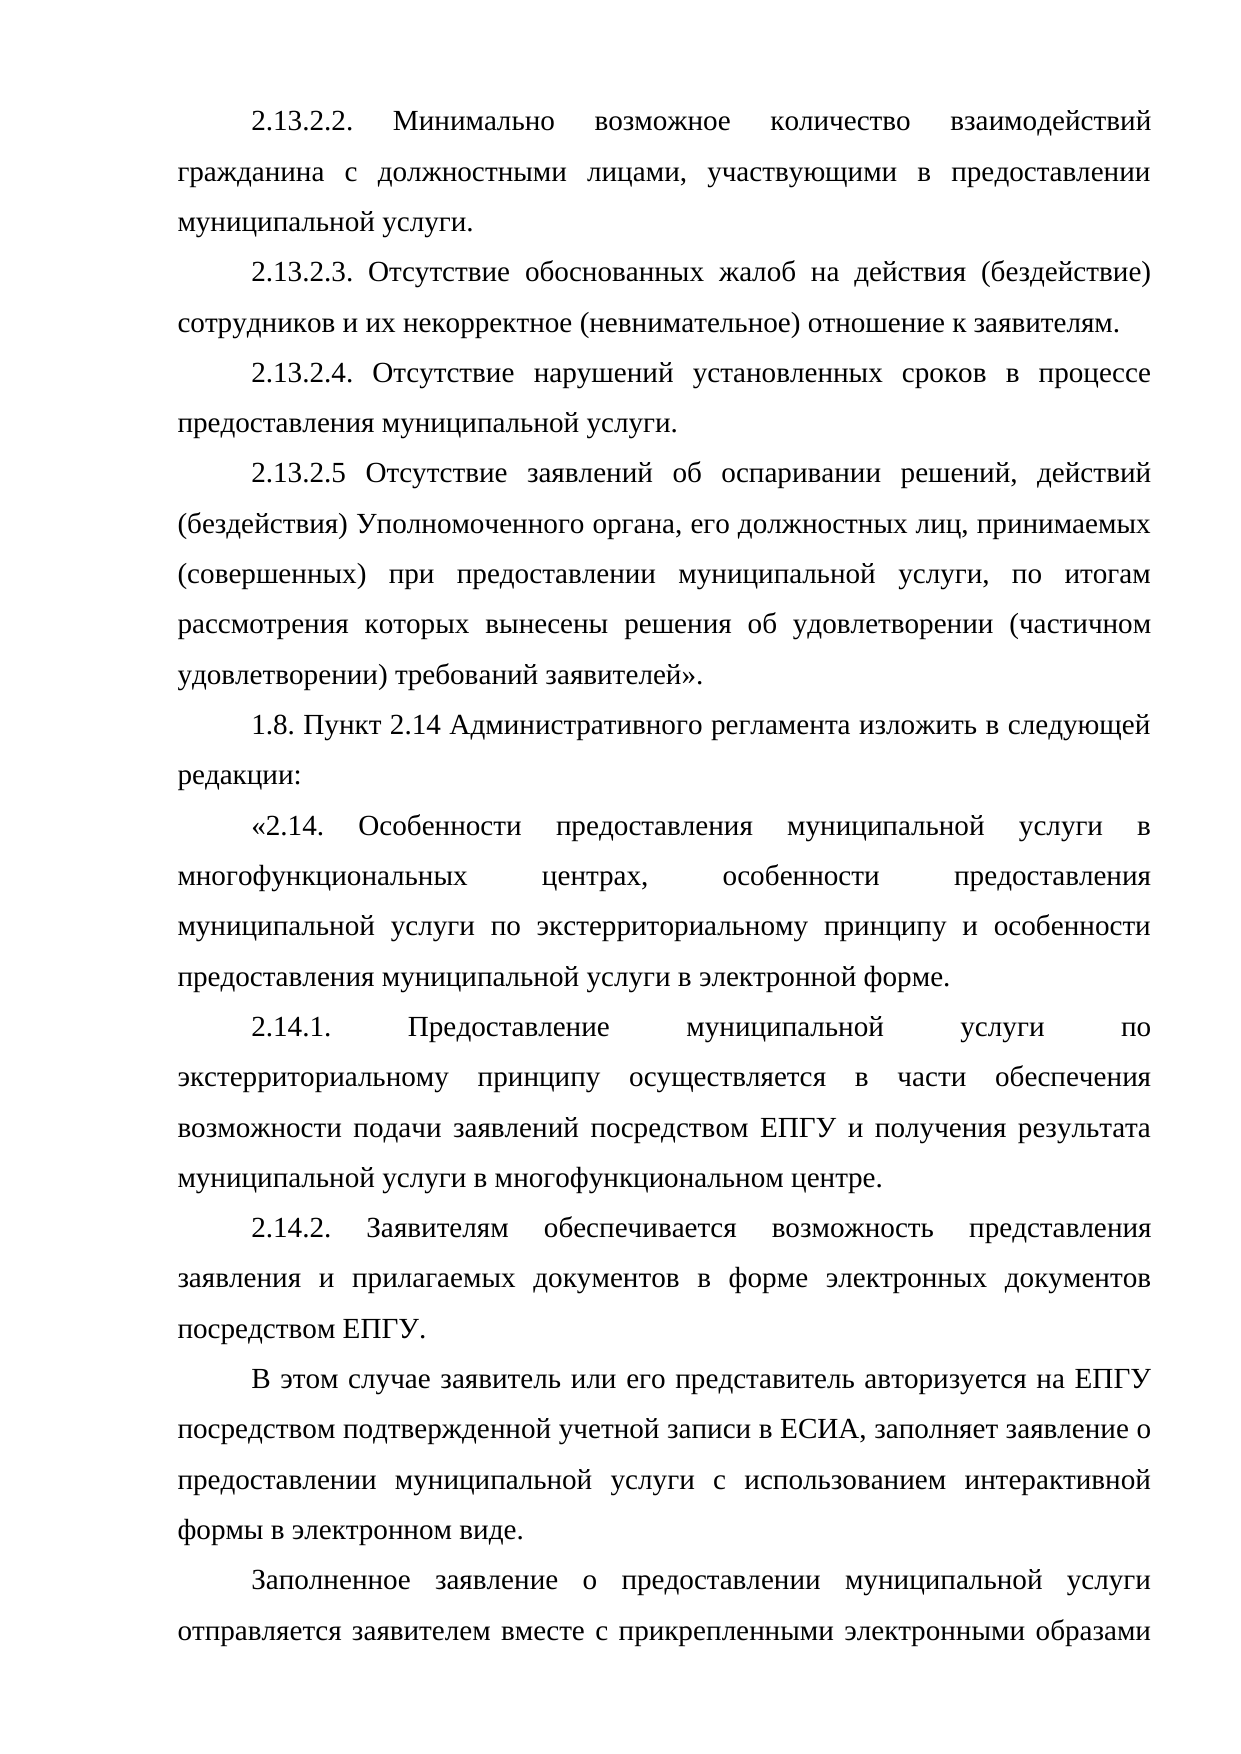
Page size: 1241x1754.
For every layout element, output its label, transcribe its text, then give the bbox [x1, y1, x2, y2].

text 2.14.1. Предоставление муниципальной услуги по экстерриториальному принципу осуществляется в части обеспечения возможности подачи заявлений посредством ЕПГУ и получения результата муниципальной услуги в многофункциональном центре. [177, 1009, 1152, 1193]
text 2.13.2.5 Отсутствие заявлений об оспаривании решений, действий (бездействия) Уполномоченного органа, его должностных лиц, принимаемых (совершенных) при предоставлении муниципальной услуги, по итогам рассмотрения которых вынесены решения об удовлетворении (частичном удовлетворении) требований заявителей». [177, 456, 1152, 690]
text 2.14.2. Заявителям обеспечивается возможность представления заявления и прилагаемых документов в форме электронных документов посредством ЕПГУ. [177, 1210, 1152, 1344]
text 2.13.2.4. Отсутствие нарушений установленных сроков в процессе предоставления муниципальной услуги. [177, 355, 1152, 439]
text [177, 1562, 1152, 1646]
text «2.14. Особенности предоставления муниципальной услуги в многофункциональных центрах, особенности предоставления муниципальной услуги по экстерриториальному принципу и особенности предоставления муниципальной услуги в электронной форме. [177, 808, 1152, 992]
text 2.13.2.3. Отсутствие обоснованных жалоб на действия (бездействие) сотрудников и их некорректное (невнимательное) отношение к заявителям. [177, 254, 1152, 338]
text 1.8. Пункт 2.14 Административного регламента изложить в следующей редакции: [177, 707, 1152, 791]
text В этом случае заявитель или его представитель авторизуется на ЕПГУ посредством подтвержденной учетной записи в ЕСИА, заполняет заявление о предоставлении муниципальной услуги с использованием интерактивной формы в электронном виде. [177, 1361, 1152, 1546]
text 2.13.2.2. Минимально возможное количество взаимодействий гражданина с должностными лицами, участвующими в предоставлении муниципальной услуги. [177, 103, 1152, 238]
